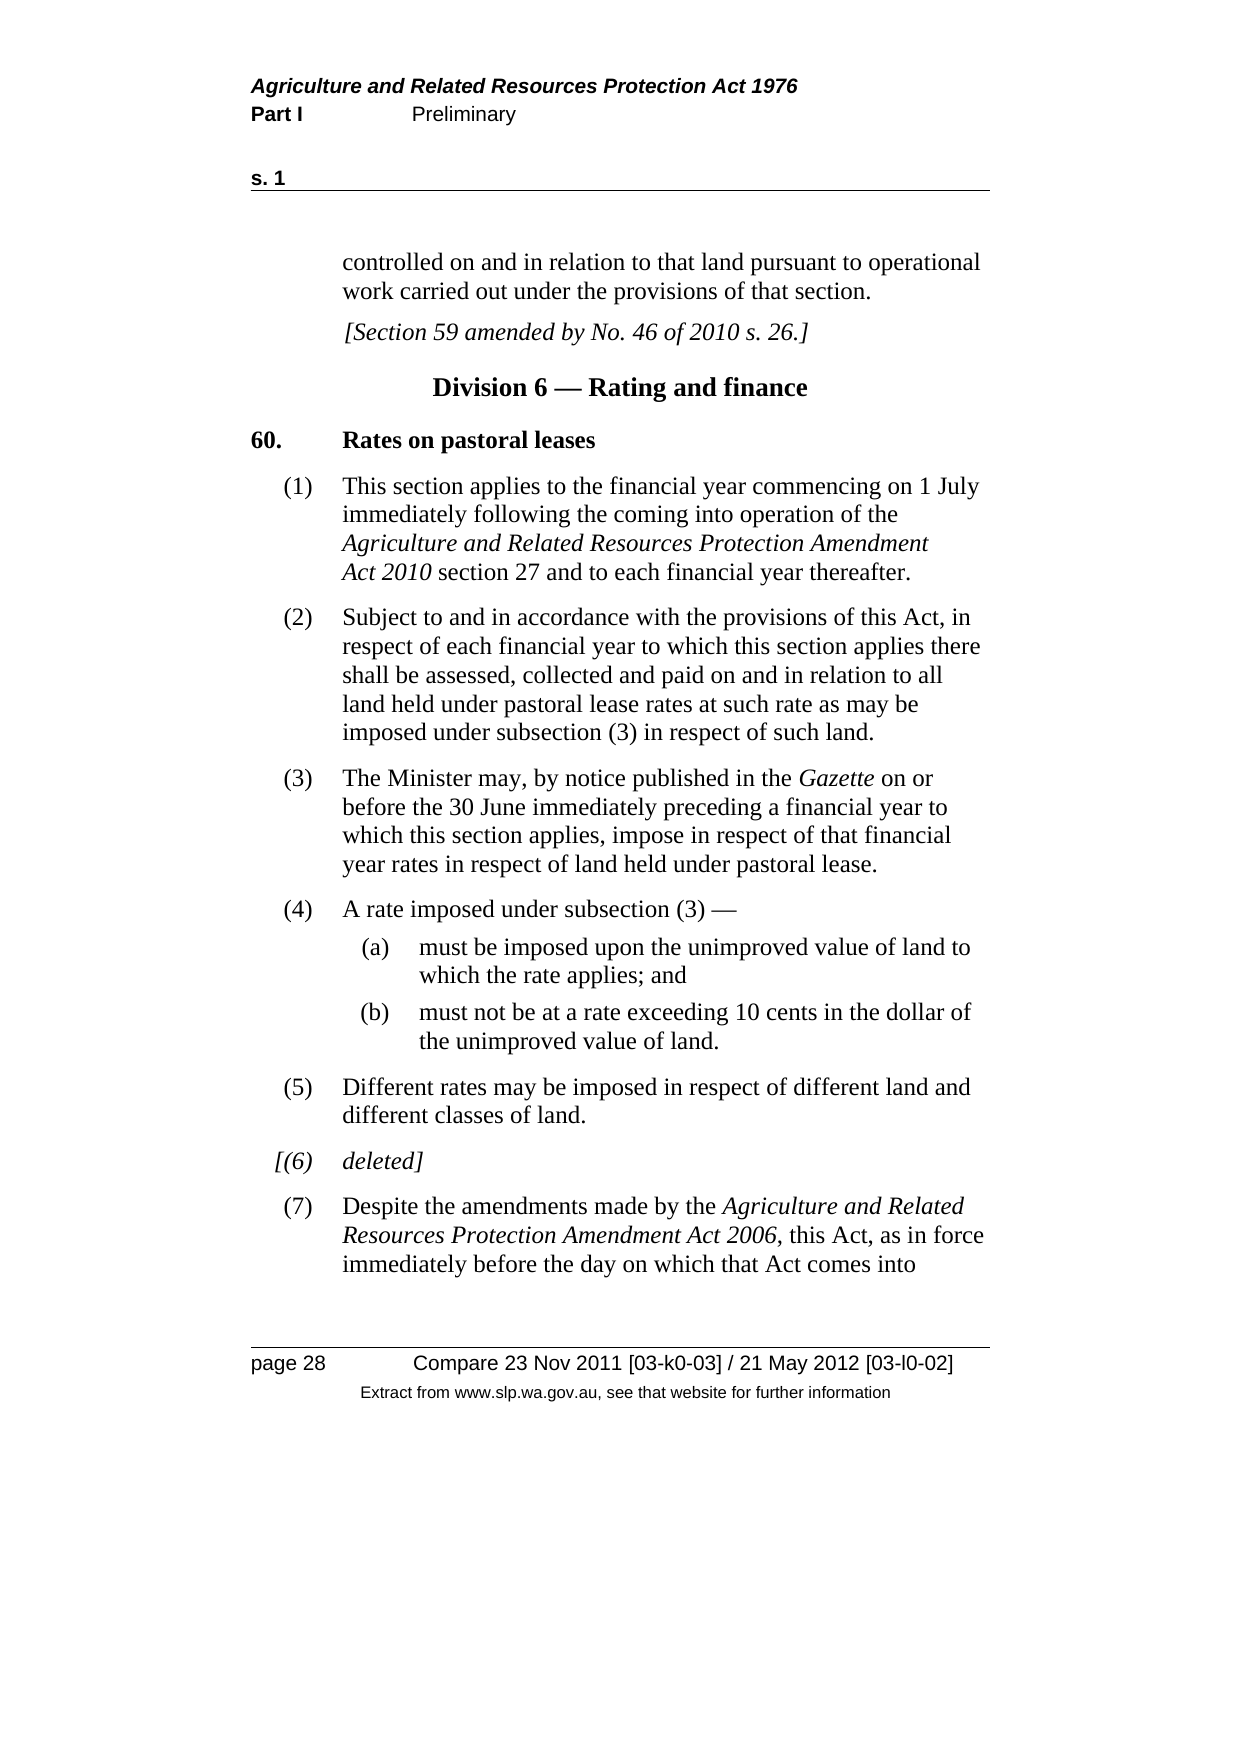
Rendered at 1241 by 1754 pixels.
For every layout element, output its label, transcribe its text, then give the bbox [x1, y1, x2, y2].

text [251, 247, 990, 305]
subtitle Division 6 — Rating and finance [251, 371, 990, 402]
text (1) This section applies to the financial year commencing on 1 July immediately following the coming into operation of the Agriculture and Related Resources Protection Amendment Act 2010 section 27 and to each financial year thereafter. [251, 471, 990, 586]
text [(6) deleted] [251, 1146, 990, 1174]
text (3) The Minister may, by notice published in the Gazette on or before the 30 June immediately preceding a financial year to which this section applies, impose in respect of that financial year rates in respect of land held under pastoral lease. [251, 763, 990, 878]
text (a) must be imposed upon the unimproved value of land to which the rate applies; and [251, 932, 990, 989]
subtitle 60. Rates on pastoral leases [251, 425, 990, 454]
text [251, 1191, 990, 1277]
text (b) must not be at a rate exceeding 10 cents in the dollar of the unimproved value of land. [251, 997, 990, 1055]
text (2) Subject to and in accordance with the provisions of this Act, in respect of each financial year to which this section applies there shall be assessed, collected and paid on and in relation to all land held under pastoral lease rates at such rate as may be imposed under subsection (3) in respect of such land. [251, 602, 990, 746]
text (5) Different rates may be imposed in respect of different land and different classes of land. [251, 1072, 990, 1129]
text [Section 59 amended by No. 46 of 2010 s. 26.] [251, 317, 990, 346]
text (4) A rate imposed under subsection (3) — [251, 894, 990, 923]
